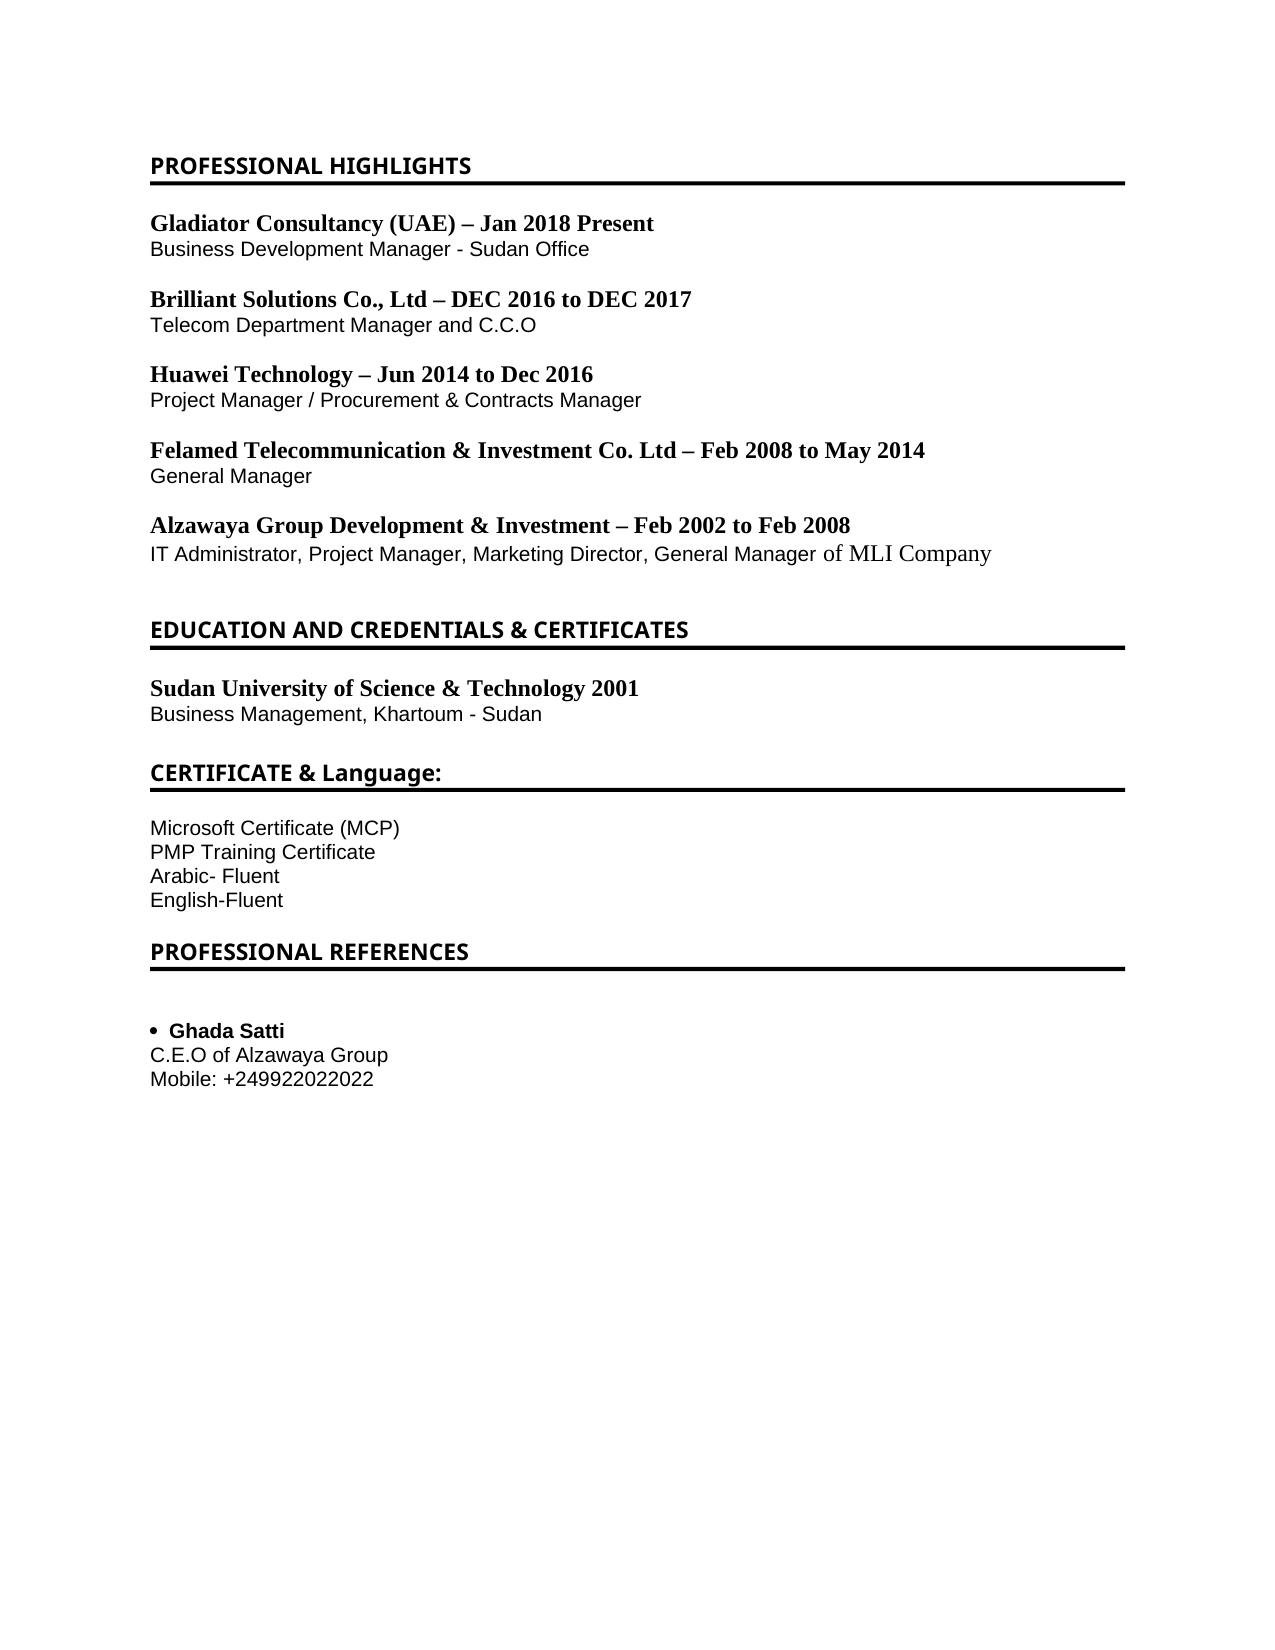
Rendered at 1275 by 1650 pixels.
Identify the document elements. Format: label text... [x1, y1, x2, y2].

text Arabic- Fluent [150, 864, 1125, 888]
text PROFESSIONAL REFERENCES [150, 936, 1125, 966]
text Felamed Telecommunication & Investment Co. Ltd – Feb 2008 to May 2014 [150, 436, 1125, 463]
text C.E.O of Alzawaya Group [150, 1043, 1125, 1067]
text Sudan University of Science & Technology 2001 [150, 674, 1125, 701]
text Telecom Department Manager and C.C.O [150, 312, 1125, 336]
text Business Management, Khartoum - Sudan [150, 701, 1125, 725]
text EDUCATION AND CREDENTIALS & CERTIFICATES [150, 614, 1125, 645]
text CERTIFICATE & Language: [150, 757, 1125, 787]
text Gladiator Consultancy (UAE) – Jan 2018 Present [150, 209, 1125, 237]
text Microsoft Certificate (MCP) [150, 816, 1125, 840]
text Huawei Technology – Jun 2014 to Dec 2016 [150, 360, 1125, 388]
text IT Administrator, Project Manager, Marketing Director, General Manager of MLI Company [150, 539, 1125, 567]
text General Manager [150, 463, 1125, 487]
text Mobile: +249922022022 [150, 1067, 1125, 1091]
text Business Development Manager - Sudan Office [150, 237, 1125, 261]
text English-Fluent [150, 888, 1125, 912]
text Brilliant Solutions Co., Ltd – DEC 2016 to DEC 2017 [150, 285, 1125, 312]
text PROFESSIONAL HIGHLIGHTS [150, 150, 1125, 181]
text Ghada Satti [150, 1019, 1125, 1043]
text Alzawaya Group Development & Investment – Feb 2002 to Feb 2008 [150, 511, 1125, 539]
text Project Manager / Procurement & Contracts Manager [150, 388, 1125, 412]
text PMP Training Certificate [150, 840, 1125, 864]
